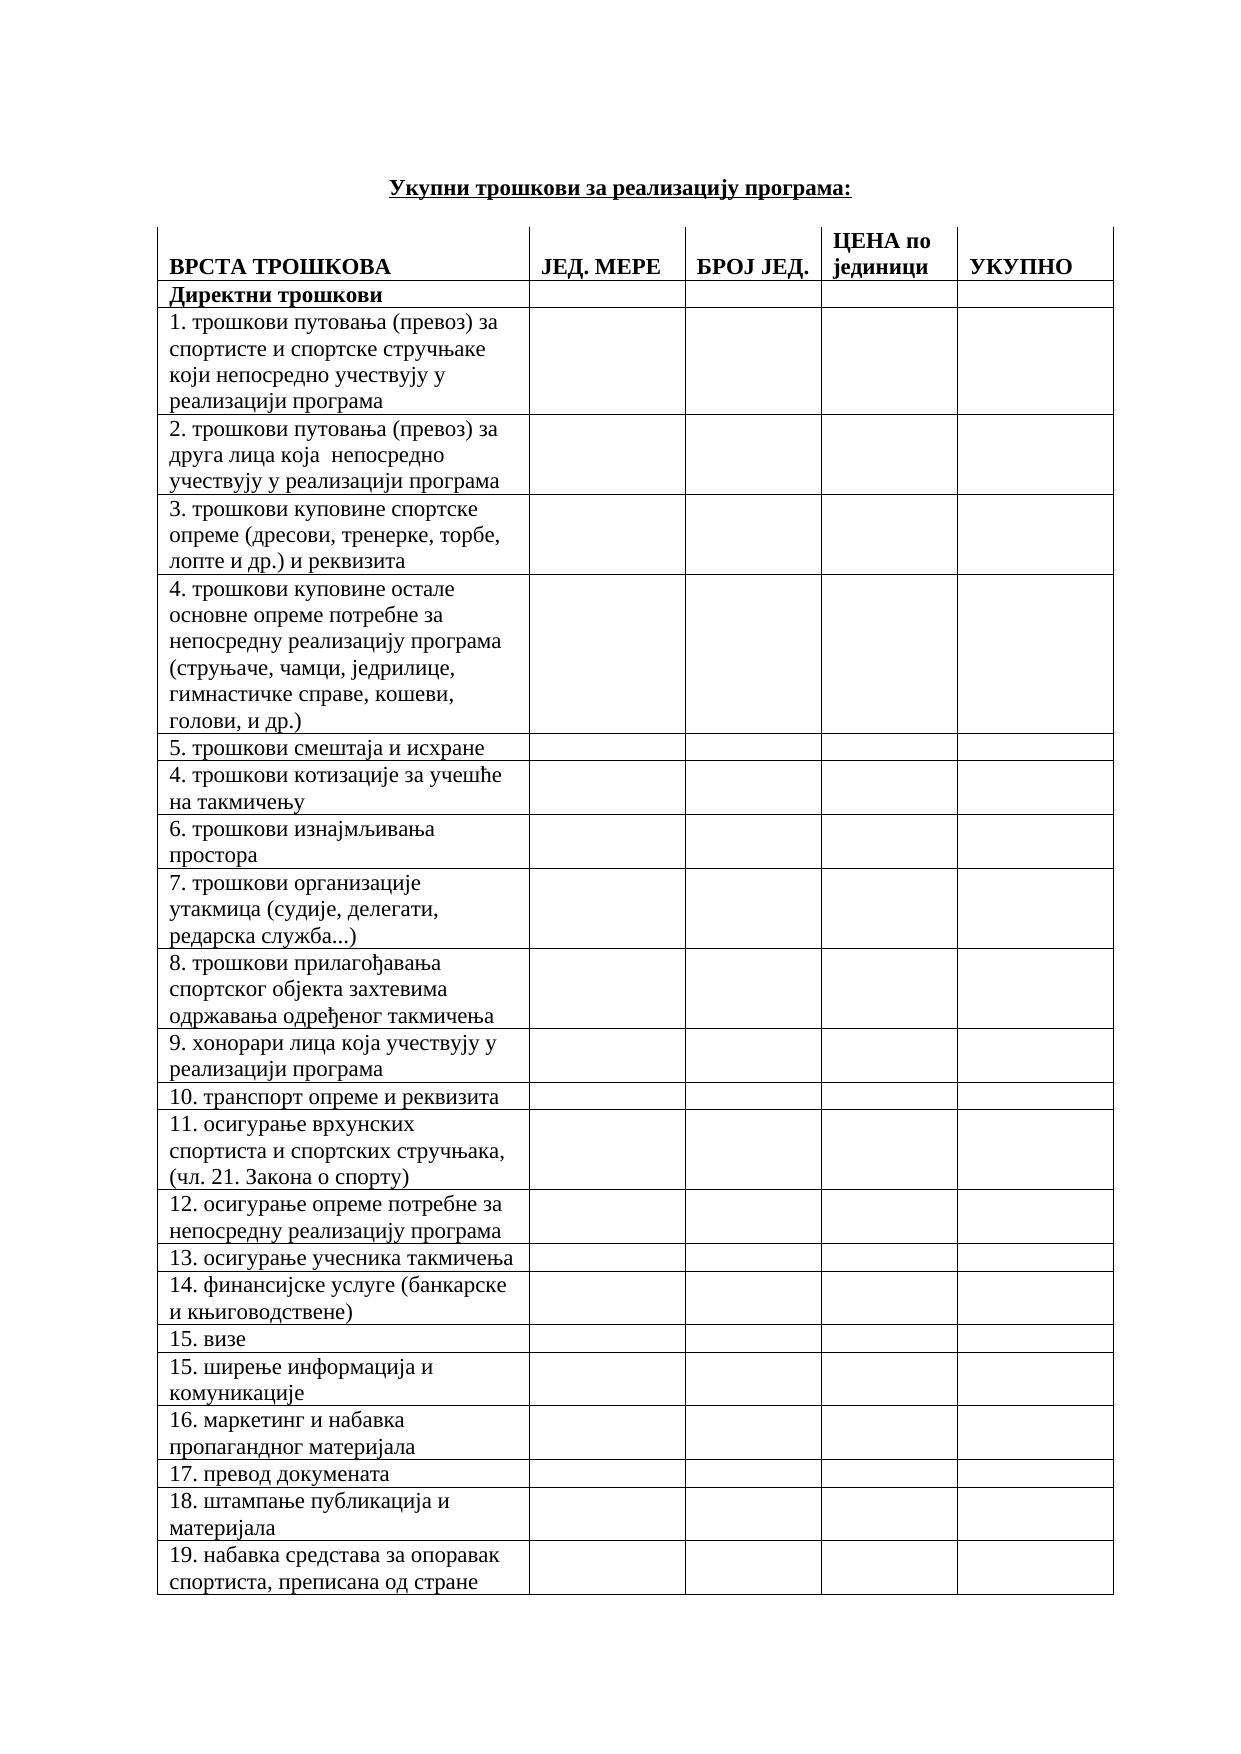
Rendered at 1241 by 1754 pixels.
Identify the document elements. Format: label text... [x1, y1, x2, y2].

table_cell [958, 575, 1113, 733]
table_cell 13. осигурање учесника такмичења [158, 1244, 529, 1271]
table_cell [686, 815, 821, 868]
table_cell [958, 949, 1113, 1028]
table_cell [822, 1110, 957, 1189]
table_cell [686, 869, 821, 948]
table_cell [530, 734, 685, 760]
table_cell 4. трошкови куповине остале основне опреме потребне за непосредну реализацију програма (струњаче, чамци, једрилице, гимнастичке справе, кошеви, голови, и др.) [158, 575, 529, 733]
table_cell [686, 575, 821, 733]
table_cell [822, 1353, 957, 1405]
table_cell [686, 1406, 821, 1459]
table_cell [958, 815, 1113, 868]
table_cell [686, 949, 821, 1028]
table_cell 15. ширење информација и комуникације [158, 1353, 529, 1405]
table_cell [530, 1541, 685, 1594]
table_cell [822, 1406, 957, 1459]
table_cell [530, 1190, 685, 1243]
table_cell [686, 1029, 821, 1082]
table_cell [958, 1244, 1113, 1271]
table_cell [822, 1541, 957, 1594]
table_cell [822, 1029, 957, 1082]
table_cell [686, 1460, 821, 1487]
table_cell [686, 1325, 821, 1352]
table_cell [530, 281, 685, 307]
table_cell [530, 1029, 685, 1082]
table_cell [958, 495, 1113, 574]
table_cell [530, 1460, 685, 1487]
table_cell [686, 1244, 821, 1271]
table_cell [958, 734, 1113, 760]
table_header ЦЕНА по јединици [822, 227, 957, 280]
table_cell [958, 1541, 1113, 1594]
table_cell [530, 308, 685, 414]
table_cell [958, 1406, 1113, 1459]
table_cell 11. осигурање врхунских спортиста и спортских стручњака, (чл. 21. Закона о спорту) [158, 1110, 529, 1189]
table_cell [822, 1083, 957, 1109]
table_cell [822, 415, 957, 494]
table_cell 6. трошкови изнајмљивања простора [158, 815, 529, 868]
table_cell [686, 495, 821, 574]
table_cell [686, 1083, 821, 1109]
table_cell [530, 949, 685, 1028]
table_cell [822, 1272, 957, 1324]
table_header ВРСТА ТРОШКОВА [158, 227, 529, 280]
table_cell [530, 761, 685, 814]
table_cell 7. трошкови организације утакмица (судије, делегати, редарска служба...) [158, 869, 529, 948]
table_cell [686, 1190, 821, 1243]
table_cell [822, 1488, 957, 1540]
table_cell [958, 1272, 1113, 1324]
table_header ЈЕД. МЕРЕ [530, 227, 685, 280]
table_cell [686, 1541, 821, 1594]
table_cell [158, 1541, 529, 1594]
table_cell [686, 308, 821, 414]
table_cell [958, 1353, 1113, 1405]
table_cell [530, 815, 685, 868]
table_cell [822, 308, 957, 414]
table_cell [530, 495, 685, 574]
table_cell [822, 869, 957, 948]
table_cell 14. финансијске услуге (банкарске и књиговодствене) [158, 1272, 529, 1324]
table_cell Директни трошкови [158, 281, 529, 307]
table_cell 17. превод докумената [158, 1460, 529, 1487]
table_cell [530, 1325, 685, 1352]
table_cell [686, 415, 821, 494]
table_cell 18. штампање публикација и материјала [158, 1488, 529, 1540]
table_cell [822, 815, 957, 868]
table_cell 5. трошкови смештаја и исхране [158, 734, 529, 760]
table_cell [822, 734, 957, 760]
table_cell 1. трошкови путовања (превоз) за спортисте и спортске стручњаке који непосредно учествују у реализацији програма [158, 308, 529, 414]
table_cell [822, 1190, 957, 1243]
table_cell 9. хонорари лица која учествују у реализацији програма [158, 1029, 529, 1082]
table_cell [822, 949, 957, 1028]
table_header УКУПНО [958, 227, 1113, 280]
table_cell [530, 1406, 685, 1459]
table_cell [530, 415, 685, 494]
table_cell 3. трошкови куповине спортске опреме (дресови, тренерке, торбе, лопте и др.) и реквизита [158, 495, 529, 574]
table_cell [822, 495, 957, 574]
table_cell [958, 1083, 1113, 1109]
text Укупни трошкови за реализацију програма: [148, 174, 1093, 200]
table_cell [822, 281, 957, 307]
table_cell [686, 734, 821, 760]
table_cell [530, 869, 685, 948]
table_cell [822, 761, 957, 814]
table_cell [822, 1460, 957, 1487]
table_cell [958, 1460, 1113, 1487]
table_cell 16. маркетинг и набавка пропагандног материјала [158, 1406, 529, 1459]
table_cell [822, 575, 957, 733]
table_cell [686, 1353, 821, 1405]
table_cell [686, 1110, 821, 1189]
table_cell 10. транспорт опреме и реквизита [158, 1083, 529, 1109]
table_cell [958, 281, 1113, 307]
table_cell [822, 1244, 957, 1271]
table_cell [530, 1488, 685, 1540]
table_cell [958, 308, 1113, 414]
table_cell [958, 869, 1113, 948]
table_cell [530, 1083, 685, 1109]
table_cell [958, 761, 1113, 814]
table_cell [686, 761, 821, 814]
table_header БРОЈ ЈЕД. [686, 227, 821, 280]
table_cell [958, 1110, 1113, 1189]
table_cell 4. трошкови котизације за учешће на такмичењу [158, 761, 529, 814]
table_cell [822, 1325, 957, 1352]
table_cell [530, 575, 685, 733]
table_cell [530, 1353, 685, 1405]
table_cell [958, 1488, 1113, 1540]
table_cell [958, 1190, 1113, 1243]
table_cell [530, 1110, 685, 1189]
table_cell 2. трошкови путовања (превоз) за друга лица која непосредно учествују у реализацији програма [158, 415, 529, 494]
table_cell [686, 1488, 821, 1540]
table_cell [686, 1272, 821, 1324]
table_cell 12. осигурање опреме потребне за непосредну реализацију програма [158, 1190, 529, 1243]
table_cell [686, 281, 821, 307]
table_cell [530, 1244, 685, 1271]
table_cell [958, 415, 1113, 494]
table_cell [958, 1325, 1113, 1352]
table_cell [530, 1272, 685, 1324]
table_cell [958, 1029, 1113, 1082]
table_cell 15. визе [158, 1325, 529, 1352]
table_cell 8. трошкови прилагођавања спортског објекта захтевима одржавања одређеног такмичења [158, 949, 529, 1028]
